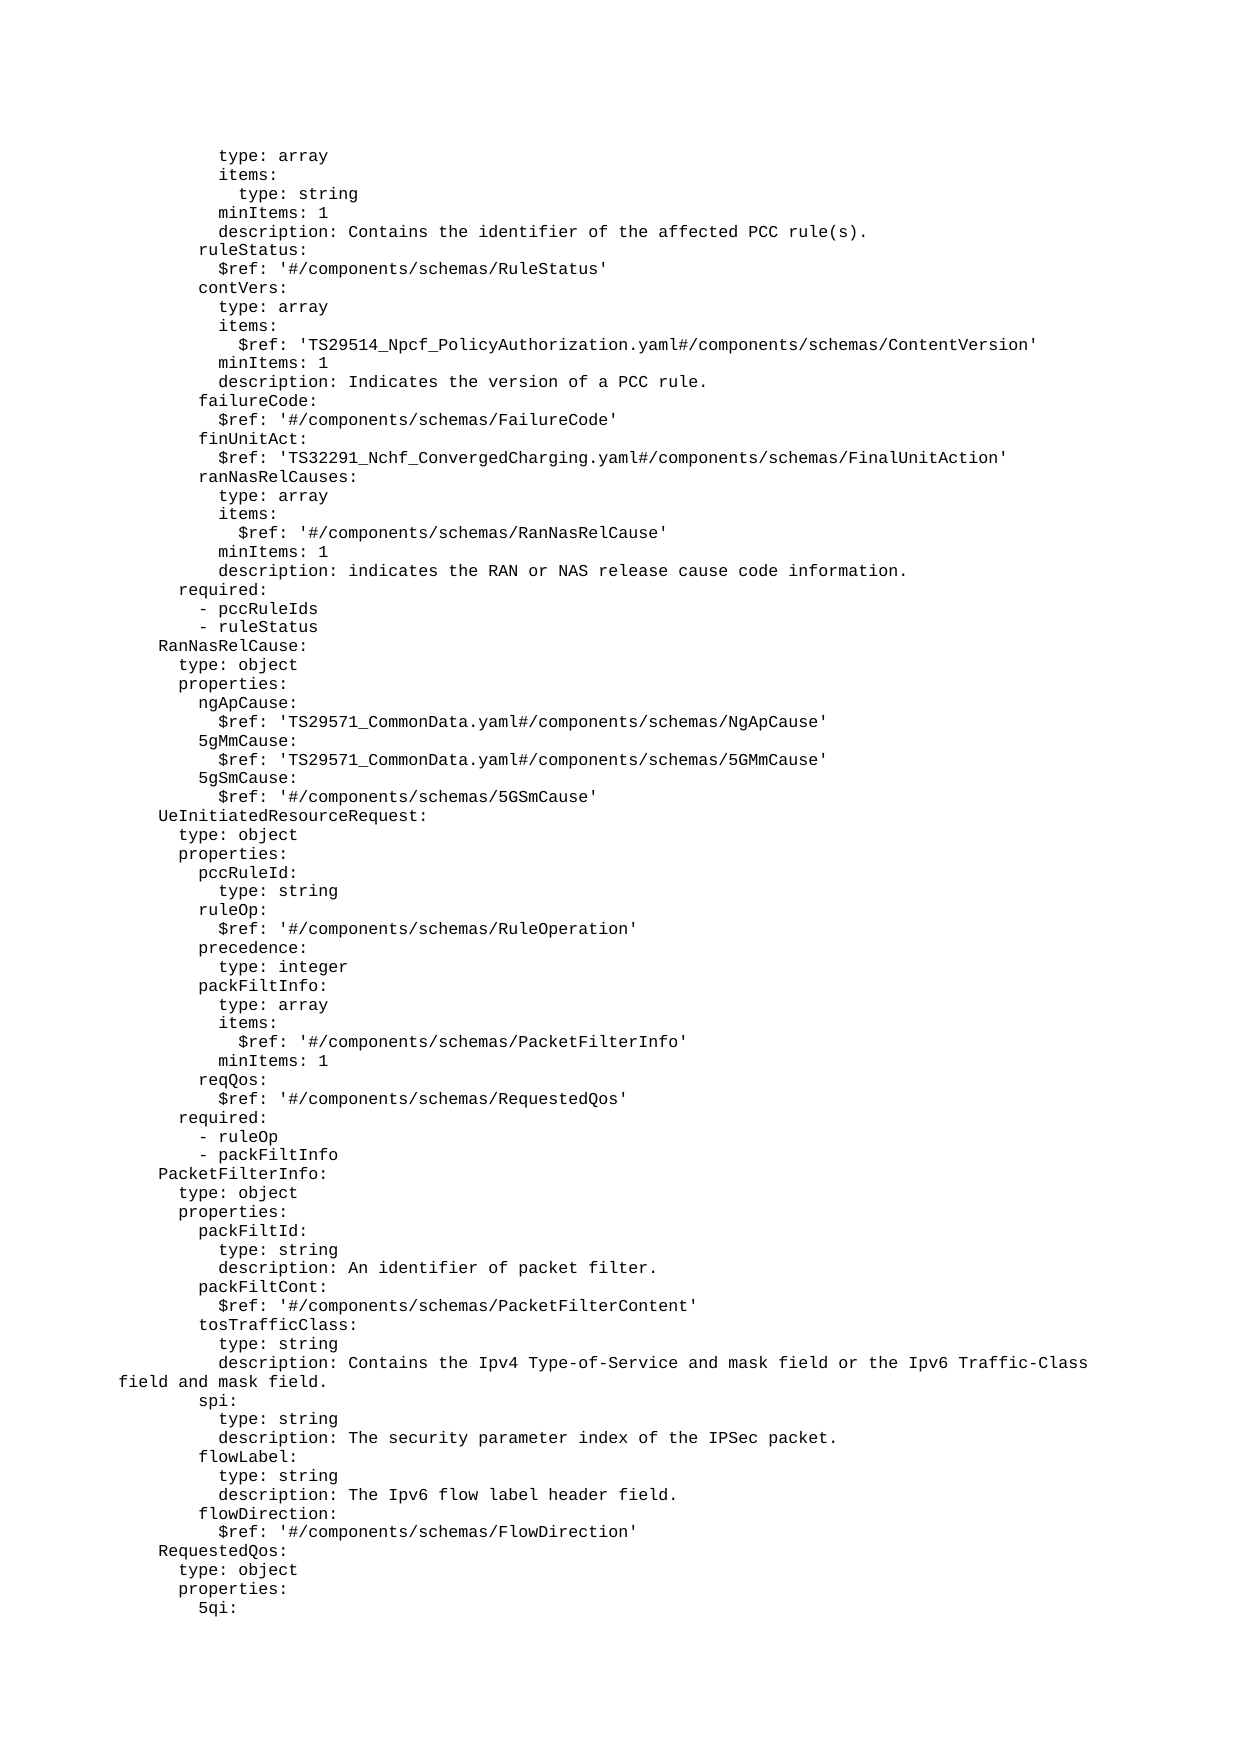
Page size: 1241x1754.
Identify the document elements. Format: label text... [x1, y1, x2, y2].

text type: string [118, 883, 1122, 902]
text ngApCause: [118, 694, 1122, 713]
text $ref: 'TS29514_Npcf_PolicyAuthorization.yaml#/components/schemas/ContentVersion' [118, 336, 1122, 355]
text pccRuleId: [118, 864, 1122, 883]
text description: The Ipv6 flow label header field. [118, 1486, 1122, 1505]
text flowDirection: [118, 1505, 1122, 1524]
text items: [118, 167, 1122, 185]
text ruleStatus: [118, 242, 1122, 261]
text items: [118, 1015, 1122, 1034]
text type: string [118, 185, 1122, 204]
text $ref: '#/components/schemas/PacketFilterContent' [118, 1298, 1122, 1317]
text RequestedQos: [118, 1543, 1122, 1562]
text ruleOp: [118, 902, 1122, 921]
text items: [118, 506, 1122, 525]
text description: An identifier of packet filter. [118, 1260, 1122, 1279]
text type: object [118, 826, 1122, 845]
text minItems: 1 [118, 1053, 1122, 1072]
text tosTrafficClass: [118, 1317, 1122, 1336]
text description: Contains the Ipv4 Type-of-Service and mask field or the Ipv6 Traffic-Class field and mask field. [118, 1354, 1122, 1392]
text type: integer [118, 958, 1122, 977]
text required: [118, 581, 1122, 600]
text 5qi: [118, 1599, 1122, 1618]
text contVers: [118, 280, 1122, 298]
text type: array [118, 996, 1122, 1015]
text minItems: 1 [118, 544, 1122, 562]
text type: string [118, 1467, 1122, 1486]
text type: object [118, 657, 1122, 676]
text 5gMmCause: [118, 732, 1122, 751]
text description: The security parameter index of the IPSec packet. [118, 1430, 1122, 1449]
text $ref: 'TS29571_CommonData.yaml#/components/schemas/NgApCause' [118, 713, 1122, 732]
text failureCode: [118, 393, 1122, 412]
text $ref: '#/components/schemas/RuleStatus' [118, 261, 1122, 280]
text - ruleOp [118, 1128, 1122, 1147]
text finUnitAct: [118, 431, 1122, 449]
text type: array [118, 298, 1122, 317]
text $ref: '#/components/schemas/PacketFilterInfo' [118, 1034, 1122, 1053]
text $ref: '#/components/schemas/RuleOperation' [118, 921, 1122, 939]
text $ref: '#/components/schemas/FlowDirection' [118, 1524, 1122, 1543]
text type: string [118, 1336, 1122, 1354]
text $ref: '#/components/schemas/5GSmCause' [118, 789, 1122, 808]
text spi: [118, 1392, 1122, 1411]
text type: string [118, 1411, 1122, 1430]
text type: array [118, 148, 1122, 167]
text packFiltCont: [118, 1279, 1122, 1298]
text minItems: 1 [118, 204, 1122, 223]
text RanNasRelCause: [118, 638, 1122, 657]
text type: array [118, 487, 1122, 506]
text type: object [118, 1562, 1122, 1581]
text type: object [118, 1185, 1122, 1203]
text ranNasRelCauses: [118, 468, 1122, 487]
text $ref: 'TS29571_CommonData.yaml#/components/schemas/5GMmCause' [118, 751, 1122, 770]
text - packFiltInfo [118, 1147, 1122, 1166]
text $ref: '#/components/schemas/RequestedQos' [118, 1090, 1122, 1109]
text type: string [118, 1241, 1122, 1260]
text properties: [118, 676, 1122, 694]
text - pccRuleIds [118, 600, 1122, 619]
text packFiltInfo: [118, 977, 1122, 996]
text properties: [118, 1203, 1122, 1222]
text $ref: '#/components/schemas/FailureCode' [118, 412, 1122, 431]
text description: Indicates the version of a PCC rule. [118, 374, 1122, 393]
text $ref: '#/components/schemas/RanNasRelCause' [118, 525, 1122, 544]
text properties: [118, 845, 1122, 864]
text PacketFilterInfo: [118, 1166, 1122, 1185]
text - ruleStatus [118, 619, 1122, 638]
text minItems: 1 [118, 355, 1122, 374]
text UeInitiatedResourceRequest: [118, 808, 1122, 826]
text description: indicates the RAN or NAS release cause code information. [118, 562, 1122, 581]
text flowLabel: [118, 1449, 1122, 1467]
text description: Contains the identifier of the affected PCC rule(s). [118, 223, 1122, 242]
text precedence: [118, 939, 1122, 958]
text $ref: 'TS32291_Nchf_ConvergedCharging.yaml#/components/schemas/FinalUnitAction' [118, 449, 1122, 468]
text reqQos: [118, 1072, 1122, 1090]
text 5gSmCause: [118, 770, 1122, 789]
text packFiltId: [118, 1222, 1122, 1241]
text items: [118, 317, 1122, 336]
text required: [118, 1109, 1122, 1128]
text properties: [118, 1581, 1122, 1599]
